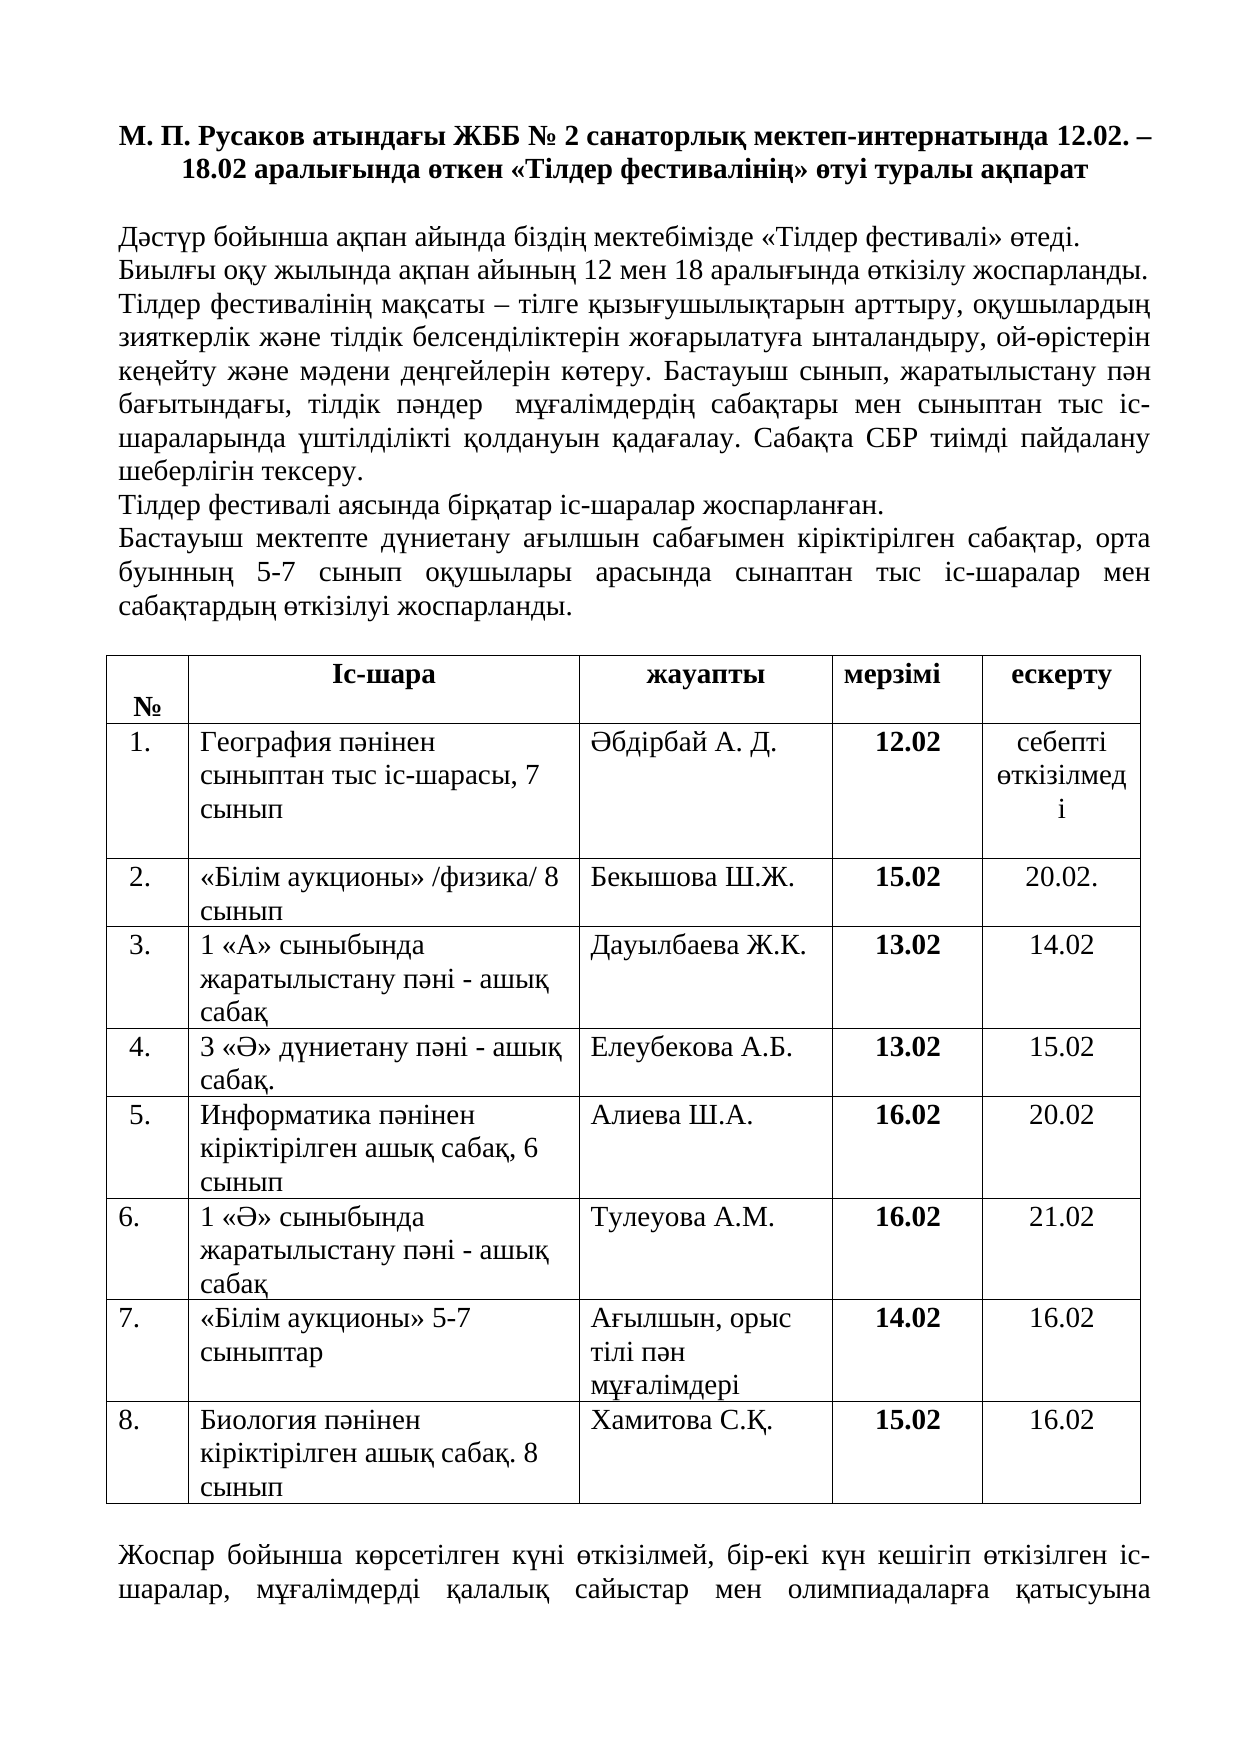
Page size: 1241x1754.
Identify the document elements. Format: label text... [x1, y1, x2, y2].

table_cell 16.02 [833, 1199, 982, 1299]
table_cell 15.02 [833, 859, 982, 926]
table_cell Ағылшын, орыс тілі пән мұғалімдері [580, 1300, 832, 1401]
table_cell Алиева Ш.А. [580, 1097, 832, 1198]
table_cell Информатика пәнінен кіріктірілген ашық сабақ, 6 сынып [189, 1097, 579, 1198]
table_cell 13.02 [833, 927, 982, 1028]
text Тілдер фестивалінің мақcаты – тілге қызығушылықтарын арттыру, оқушылардың зияткерлік және тілдік белсенділіктерін жоғарылатуға ынталандыру, ой-өрістерін кеңейту және мәдени деңгейлерін көтеру. Бастауыш сынып, жаратылыстану пән бағытындағы, тілдік пәндер мұғалімдердің сабақтары мен сыныптан тыс іс-шараларында үштілділікті қолдануын қадағалау. Сабақта СБР тиімді пайдалану шеберлігін тексеру. [118, 286, 1152, 487]
table_cell [107, 927, 188, 1028]
table_cell Бекышова Ш.Ж. [580, 859, 832, 926]
table_cell себепті өткізілмеді [983, 724, 1140, 858]
text Биылғы оқу жылында ақпан айының 12 мен 18 аралығында өткізілу жоспарланды. [118, 252, 1152, 286]
table_cell Әбдірбай А. Д. [580, 724, 832, 858]
table_cell [107, 1402, 188, 1503]
table_header ескерту [983, 656, 1140, 723]
text Тілдер фестивалі аясында бірқатар іс-шаралар жоспарланған. [118, 487, 1152, 521]
table_cell 16.02 [983, 1300, 1140, 1401]
table_cell Тулеуова А.М. [580, 1199, 832, 1299]
table_cell 14.02 [833, 1300, 982, 1401]
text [118, 1537, 1152, 1604]
table_cell 1 «А» сыныбында жаратылыстану пәні - ашық сабақ [189, 927, 579, 1028]
table_cell 21.02 [983, 1199, 1140, 1299]
text Дәстүр бойынша ақпан айында біздің мектебімізде «Тілдер фестивалі» өтеді. [118, 219, 1152, 252]
table_cell Хамитова С.Қ. [580, 1402, 832, 1503]
text Бастауыш мектепте дүниетану ағылшын сабағымен кіріктірілген сабақтар, орта буынның 5-7 сынып оқушылары арасында сынаптан тыс іс-шаралар мен сабақтардың өткізілуі жоспарланды. [118, 521, 1152, 621]
table_cell Биология пәнінен кіріктірілген ашық сабақ. 8 сынып [189, 1402, 579, 1503]
table_cell 20.02 [983, 1097, 1140, 1198]
table_cell 16.02 [983, 1402, 1140, 1503]
table_cell 13.02 [833, 1029, 982, 1096]
table_cell 1 «Ә» сыныбында жаратылыстану пәні - ашық сабақ [189, 1199, 579, 1299]
table_cell «Білім аукционы» /физика/ 8 сынып [189, 859, 579, 926]
table_cell [107, 1029, 188, 1096]
table_cell [107, 1199, 188, 1299]
table_cell 16.02 [833, 1097, 982, 1198]
table_cell [107, 724, 188, 858]
table_cell 14.02 [983, 927, 1140, 1028]
table_cell [107, 859, 188, 926]
table_cell 15.02 [983, 1029, 1140, 1096]
table_cell 20.02. [983, 859, 1140, 926]
table_header жауапты [580, 656, 832, 723]
table_cell [107, 1300, 188, 1401]
table_header Іс-шара [189, 656, 579, 723]
table_cell География пәнінен сыныптан тыс іс-шарасы, 7 сынып [189, 724, 579, 858]
table_header мерзімі [833, 656, 982, 723]
table_cell 15.02 [833, 1402, 982, 1503]
table_cell [107, 1097, 188, 1198]
table_header № [107, 656, 188, 723]
table_cell 3 «Ә» дүниетану пәні - ашық сабақ. [189, 1029, 579, 1096]
table_cell 12.02 [833, 724, 982, 858]
table_cell Дауылбаева Ж.К. [580, 927, 832, 1028]
table_cell «Білім аукционы» 5-7 сыныптар [189, 1300, 579, 1401]
table_cell Елеубекова А.Б. [580, 1029, 832, 1096]
text М. П. Русаков атындағы ЖББ № 2 санаторлық мектеп-интернатында 12.02. – 18.02 аралығында өткен «Тілдер фестивалінің» өтуі туралы ақпарат [118, 118, 1152, 185]
